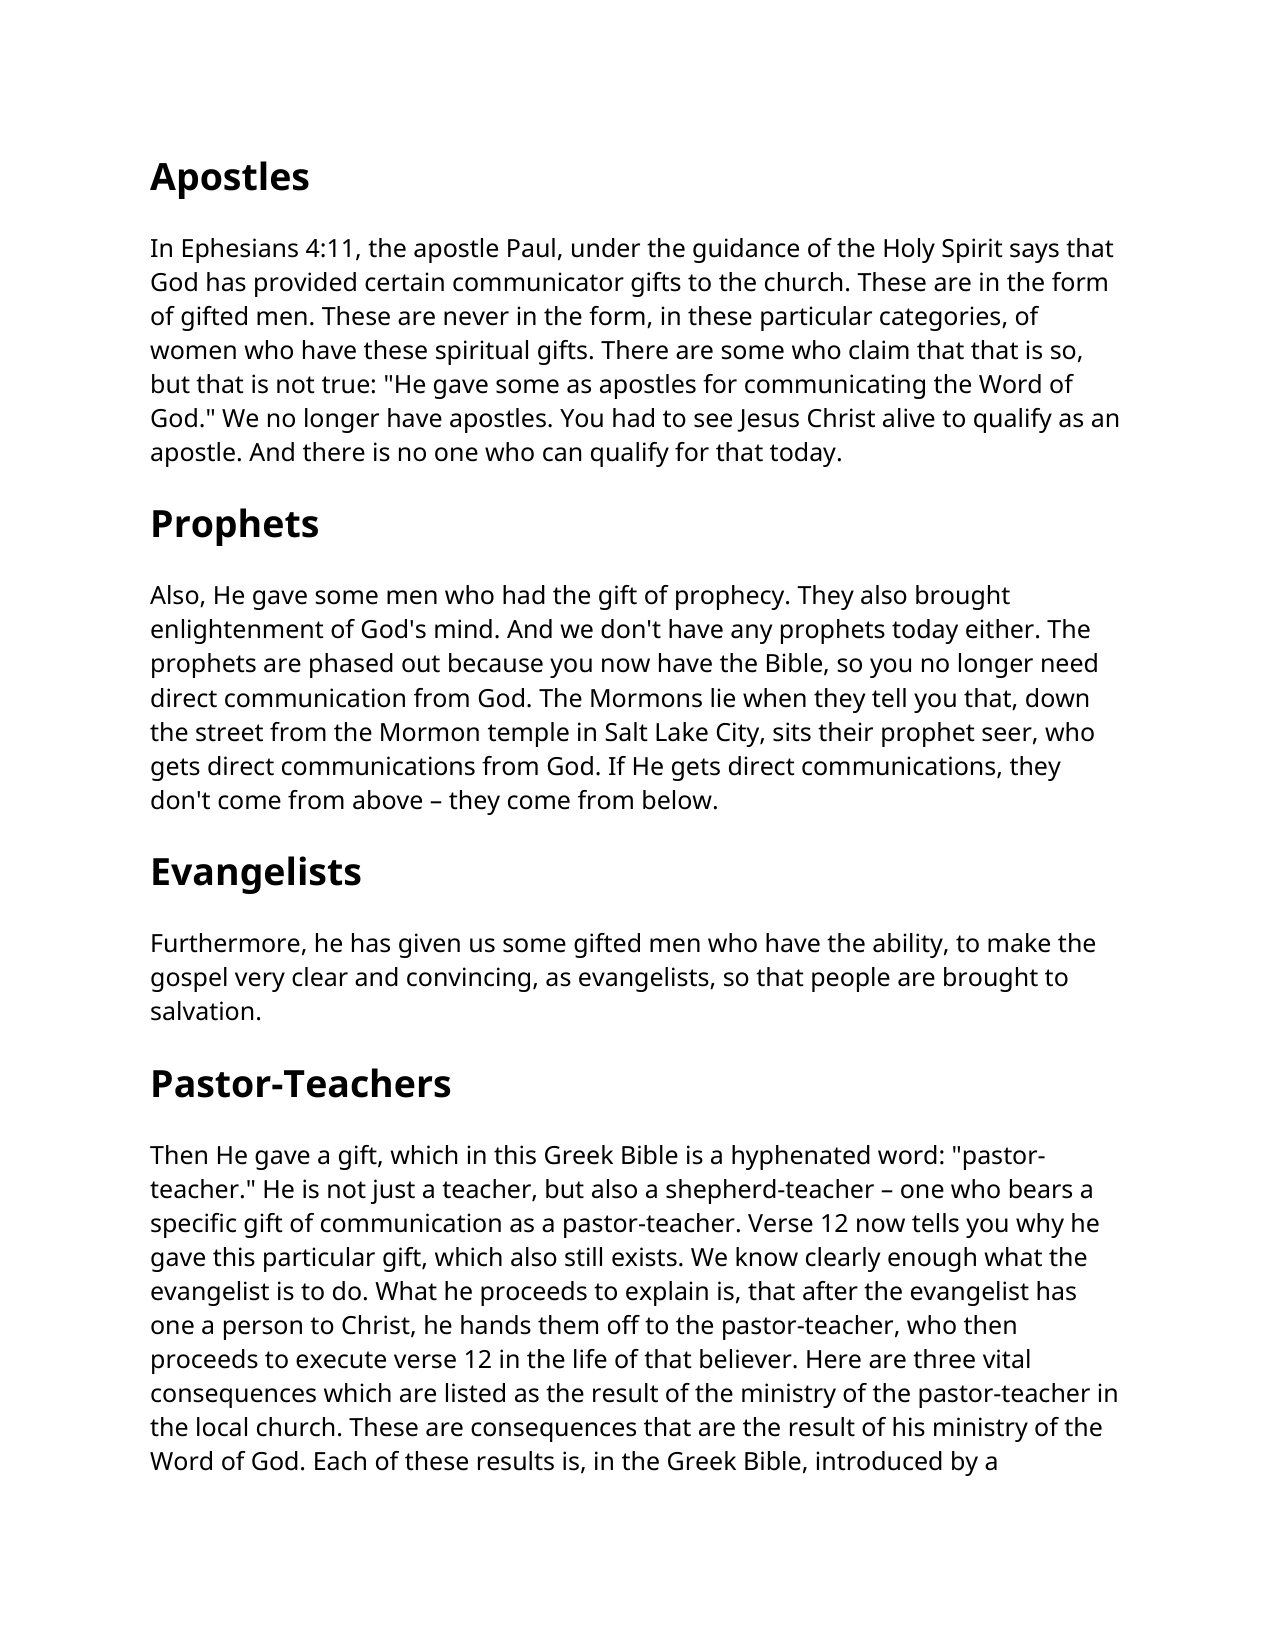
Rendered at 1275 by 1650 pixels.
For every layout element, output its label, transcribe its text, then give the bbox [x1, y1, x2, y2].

text Also, He gave some men who had the gift of prophecy. They also brought enlightenment of God's mind. And we don't have any prophets today either. The prophets are phased out because you now have the Bible, so you no longer need direct communication from God. The Mormons lie when they tell you that, down the street from the Mormon temple in Salt Lake City, sits their prophet seer, who gets direct communications from God. If He gets direct communications, they don't come from above – they come from below. [150, 578, 1125, 816]
text Prophets [150, 498, 1125, 549]
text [150, 1137, 1125, 1478]
text Apostles [150, 150, 1125, 201]
text Evangelists [150, 846, 1125, 897]
text In Ephesians 4:11, the apostle Paul, under the guidance of the Holy Spirit says that God has provided certain communicator gifts to the church. These are in the form of gifted men. These are never in the form, in these particular categories, of women who have these spiritual gifts. There are some who claim that that is so, but that is not true: "He gave some as apostles for communicating the Word of God." We no longer have apostles. You had to see Jesus Christ alive to qualify as an apostle. And there is no one who can qualify for that today. [150, 230, 1125, 469]
text Furthermore, he has given us some gifted men who have the ability, to make the gospel very clear and convincing, as evangelists, so that people are brought to salvation. [150, 926, 1125, 1028]
text Pastor-Teachers [150, 1057, 1125, 1108]
